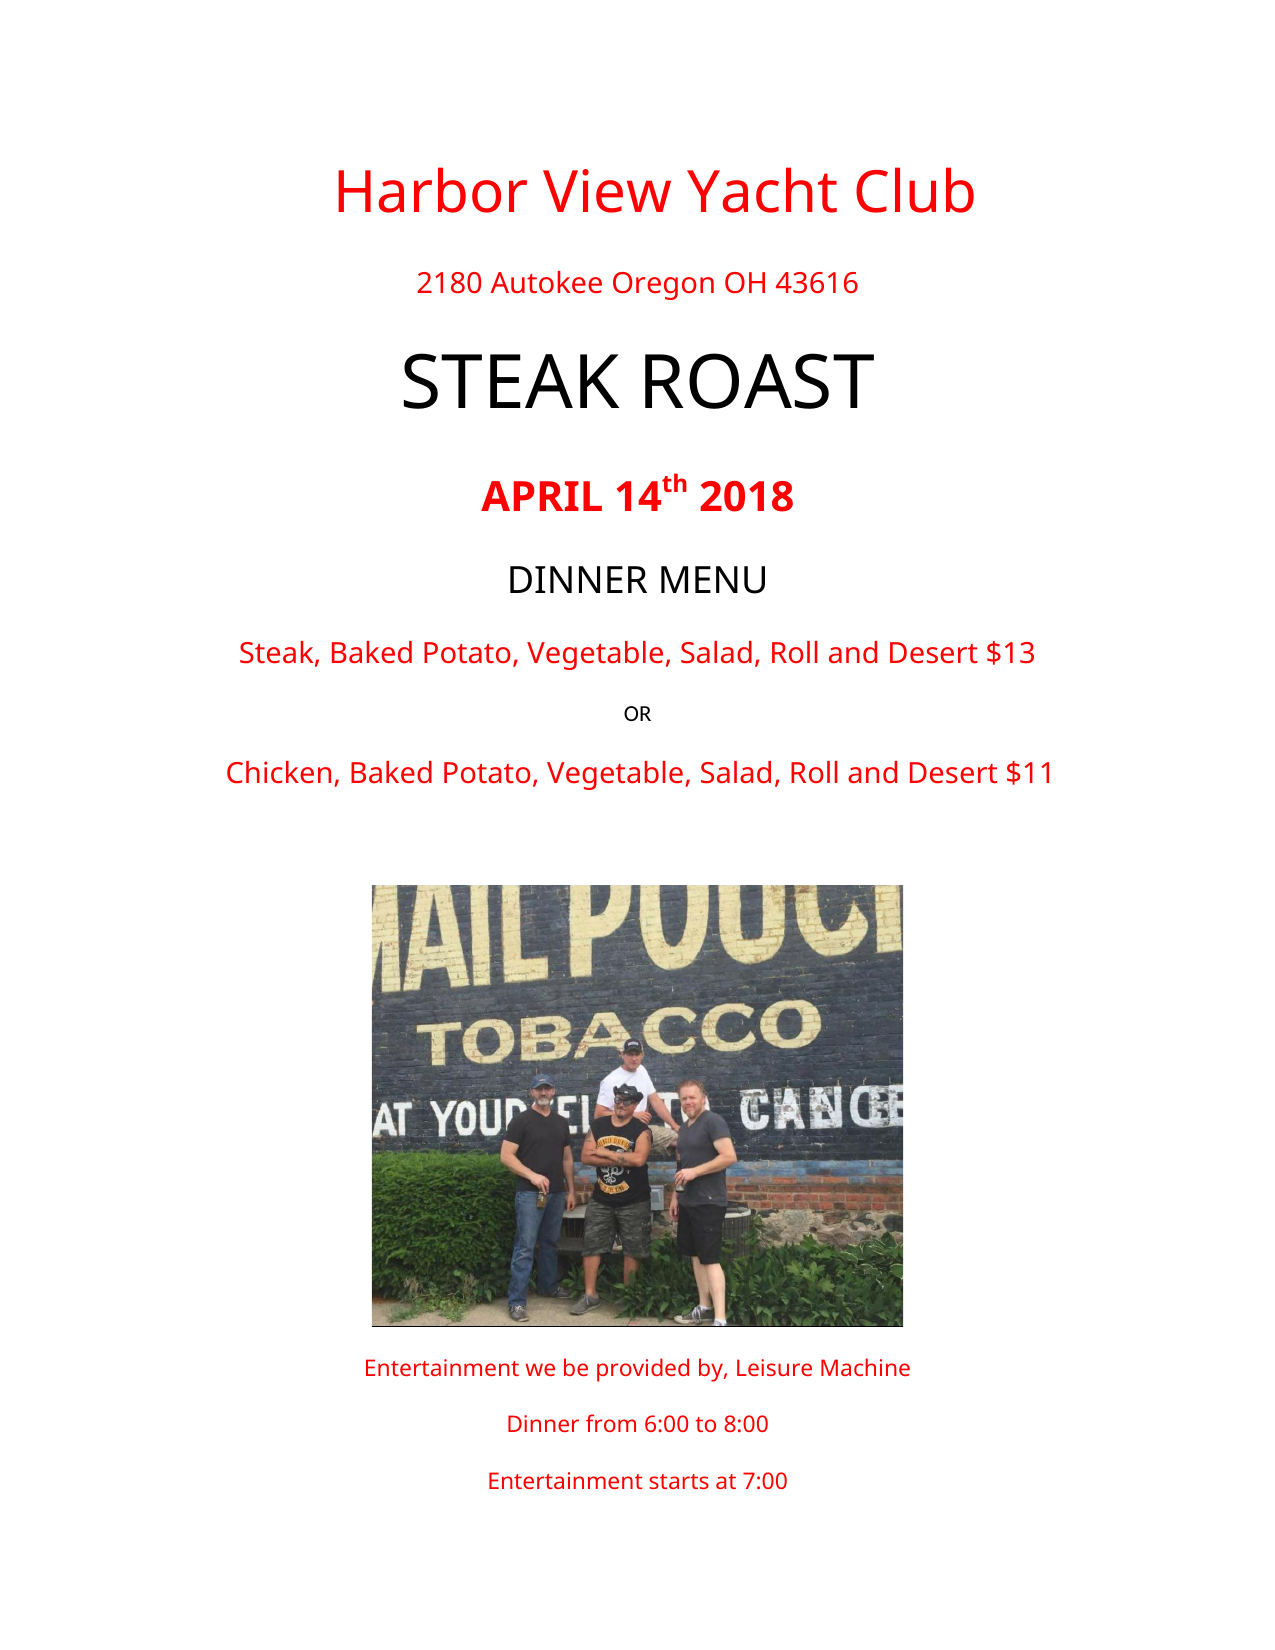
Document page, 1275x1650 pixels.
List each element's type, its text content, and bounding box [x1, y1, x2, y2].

text Chicken, Baked Potato, Vegetable, Salad, Roll and Desert $11 [150, 752, 1125, 792]
text 2180 Autokee Oregon OH 43616 [150, 262, 1125, 302]
text Harbor View Yacht Club [150, 150, 1125, 229]
text OR [150, 699, 1125, 727]
text STEAK ROAST [150, 329, 1125, 431]
text DINNER MENU [150, 553, 1125, 604]
picture [371, 885, 904, 1327]
text Dinner from 6:00 to 8:00 [150, 1408, 1125, 1440]
text APRIL 14th 2018 [150, 467, 1125, 524]
text Entertainment we be provided by, Leisure Machine [150, 1352, 1125, 1383]
text Entertainment starts at 7:00 [150, 1465, 1125, 1496]
text Steak, Baked Potato, Vegetable, Salad, Roll and Desert $13 [150, 632, 1125, 672]
